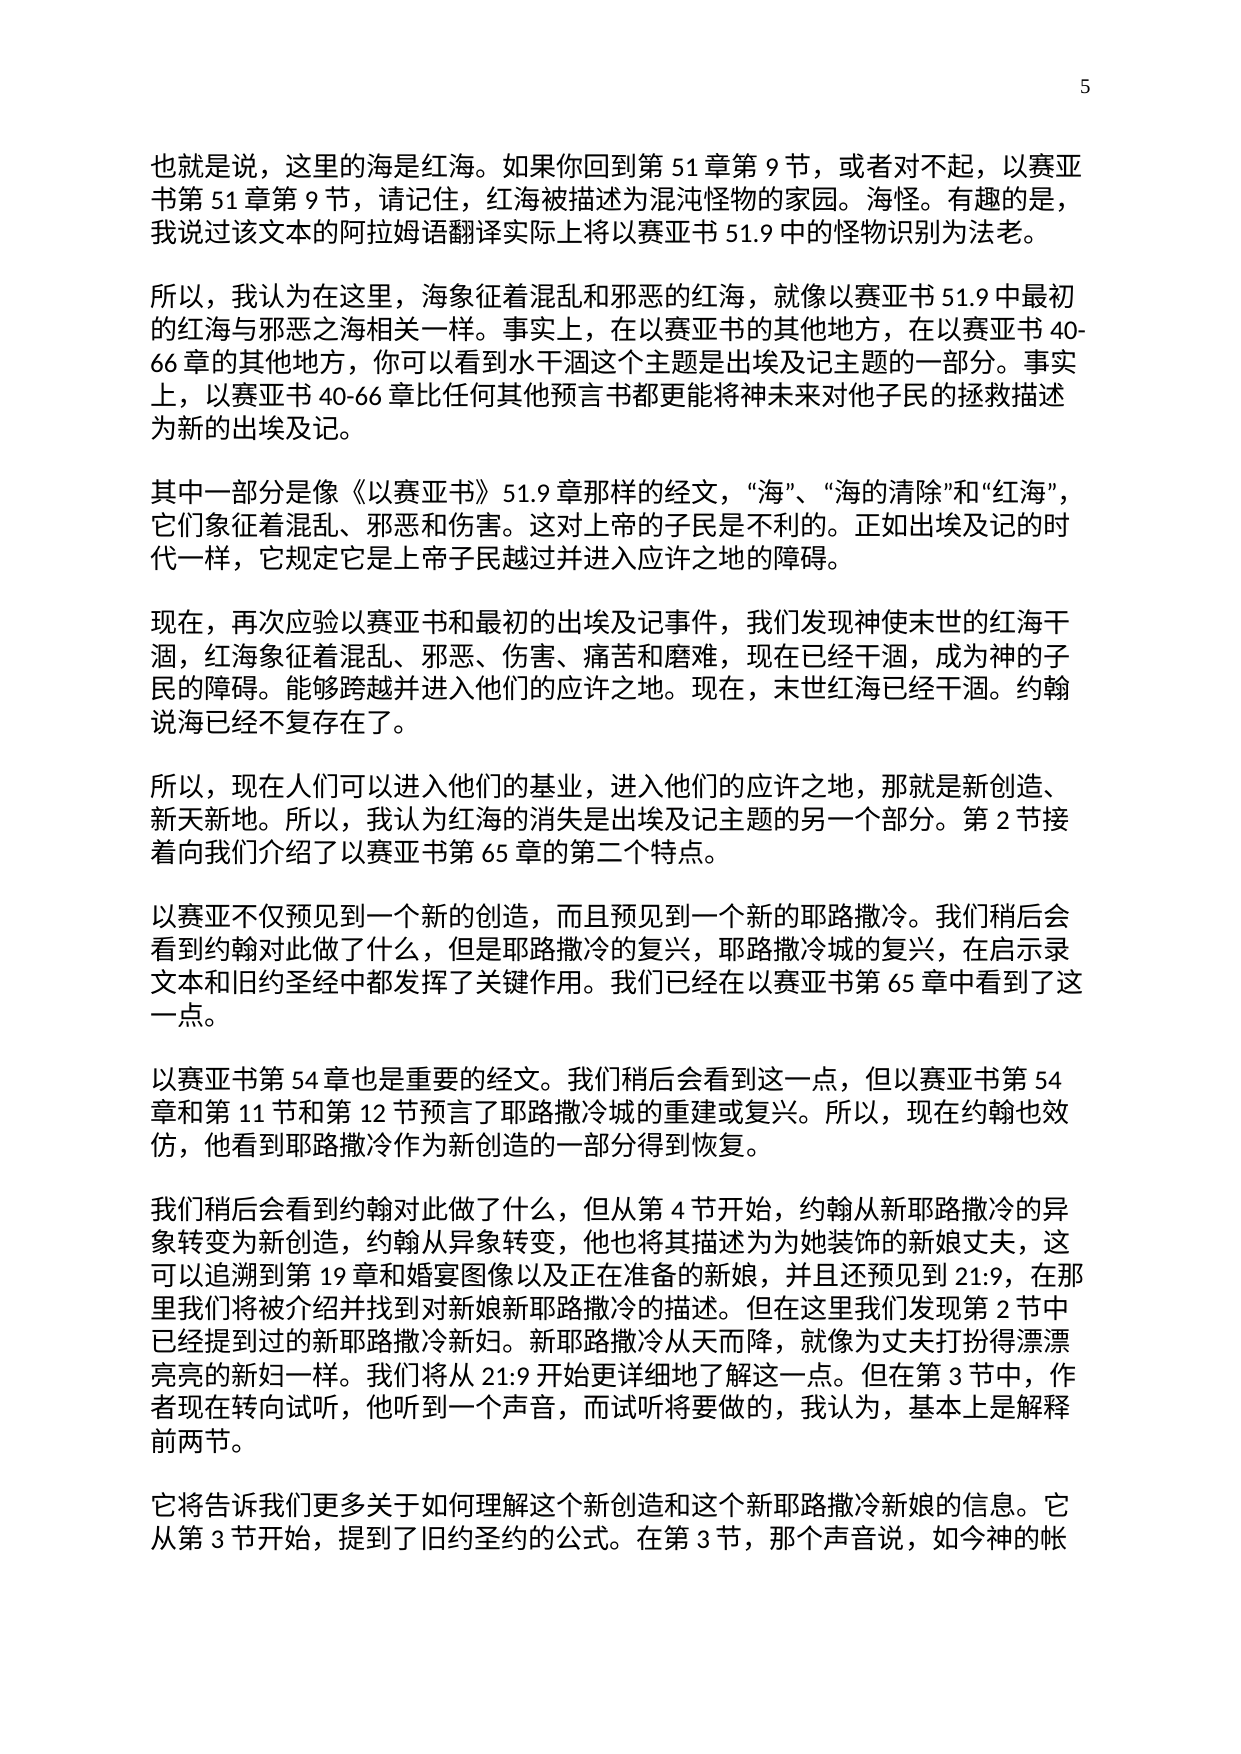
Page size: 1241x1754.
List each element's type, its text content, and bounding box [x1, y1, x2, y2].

text 所以，我认为在这里，海象征着混乱和邪恶的红海，就像以赛亚书51.9中最初的红海与邪恶之海相关一样。事实上，在以赛亚书的其他地方，在以赛亚书 40-66 章的其他地方，你可以看到水干涸这个主题是出埃及记主题的一部分。事实上，以赛亚书 40-66 章比任何其他预言书都更能将神未来对他子民的拯救描述为新的出埃及记。 [150, 280, 1090, 445]
text 其中一部分是像《以赛亚书》51.9 章那样的经文，“海”、“海的清除”和“红海”，它们象征着混乱、邪恶和伤害。这对上帝的子民是不利的。正如出埃及记的时代一样，它规定它是上帝子民越过并进入应许之地的障碍。 [150, 476, 1090, 576]
text 所以，现在人们可以进入他们的基业，进入他们的应许之地，那就是新创造、新天新地。所以，我认为红海的消失是出埃及记主题的另一个部分。第 2 节接着向我们介绍了以赛亚书第 65 章的第二个特点。 [150, 770, 1090, 869]
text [150, 1489, 1090, 1555]
text 以赛亚书第54章也是重要的经文。我们稍后会看到这一点，但以赛亚书第 54 章和第 11 节和第 12 节预言了耶路撒冷城的重建或复兴。所以，现在约翰也效仿，他看到耶路撒冷作为新创造的一部分得到恢复。 [150, 1063, 1090, 1162]
text 我们稍后会看到约翰对此做了什么，但从第 4 节开始，约翰从新耶路撒冷的异象转变为新创造，约翰从异象转变，他也将其描述为为她装饰的新娘丈夫，这可以追溯到第 19 章和婚宴图像以及正在准备的新娘，并且还预见到 21:9，在那里我们将被介绍并找到对新娘新耶路撒冷的描述。但在这里我们发现第 2 节中已经提到过的新耶路撒冷新妇。新耶路撒冷从天而降，就像为丈夫打扮得漂漂亮亮的新妇一样。我们将从 21:9 开始更详细地了解这一点。但在第 3 节中，作者现在转向试听，他听到一个声音，而试听将要做的，我认为，基本上是解释前两节。 [150, 1193, 1090, 1458]
text 以赛亚不仅预见到一个新的创造，而且预见到一个新的耶路撒冷。我们稍后会看到约翰对此做了什么，但是耶路撒冷的复兴，耶路撒冷城的复兴，在启示录文本和旧约圣经中都发挥了关键作用。我们已经在以赛亚书第 65 章中看到了这一点。 [150, 900, 1090, 1032]
text 也就是说，这里的海是红海。如果你回到第 51 章第 9 节，或者对不起，以赛亚书第 51 章第 9 节，请记住，红海被描述为混沌怪物的家园。海怪。有趣的是，我说过该文本的阿拉姆语翻译实际上将以赛亚书 51.9 中的怪物识别为法老。 [150, 150, 1090, 249]
text 现在，再次应验以赛亚书和最初的出埃及记事件，我们发现神使末世的红海干涸，红海象征着混乱、邪恶、伤害、痛苦和磨难，现在已经干涸，成为神的子民的障碍。能够跨越并进入他们的应许之地。现在，末世红海已经干涸。约翰说海已经不复存在了。 [150, 607, 1090, 739]
